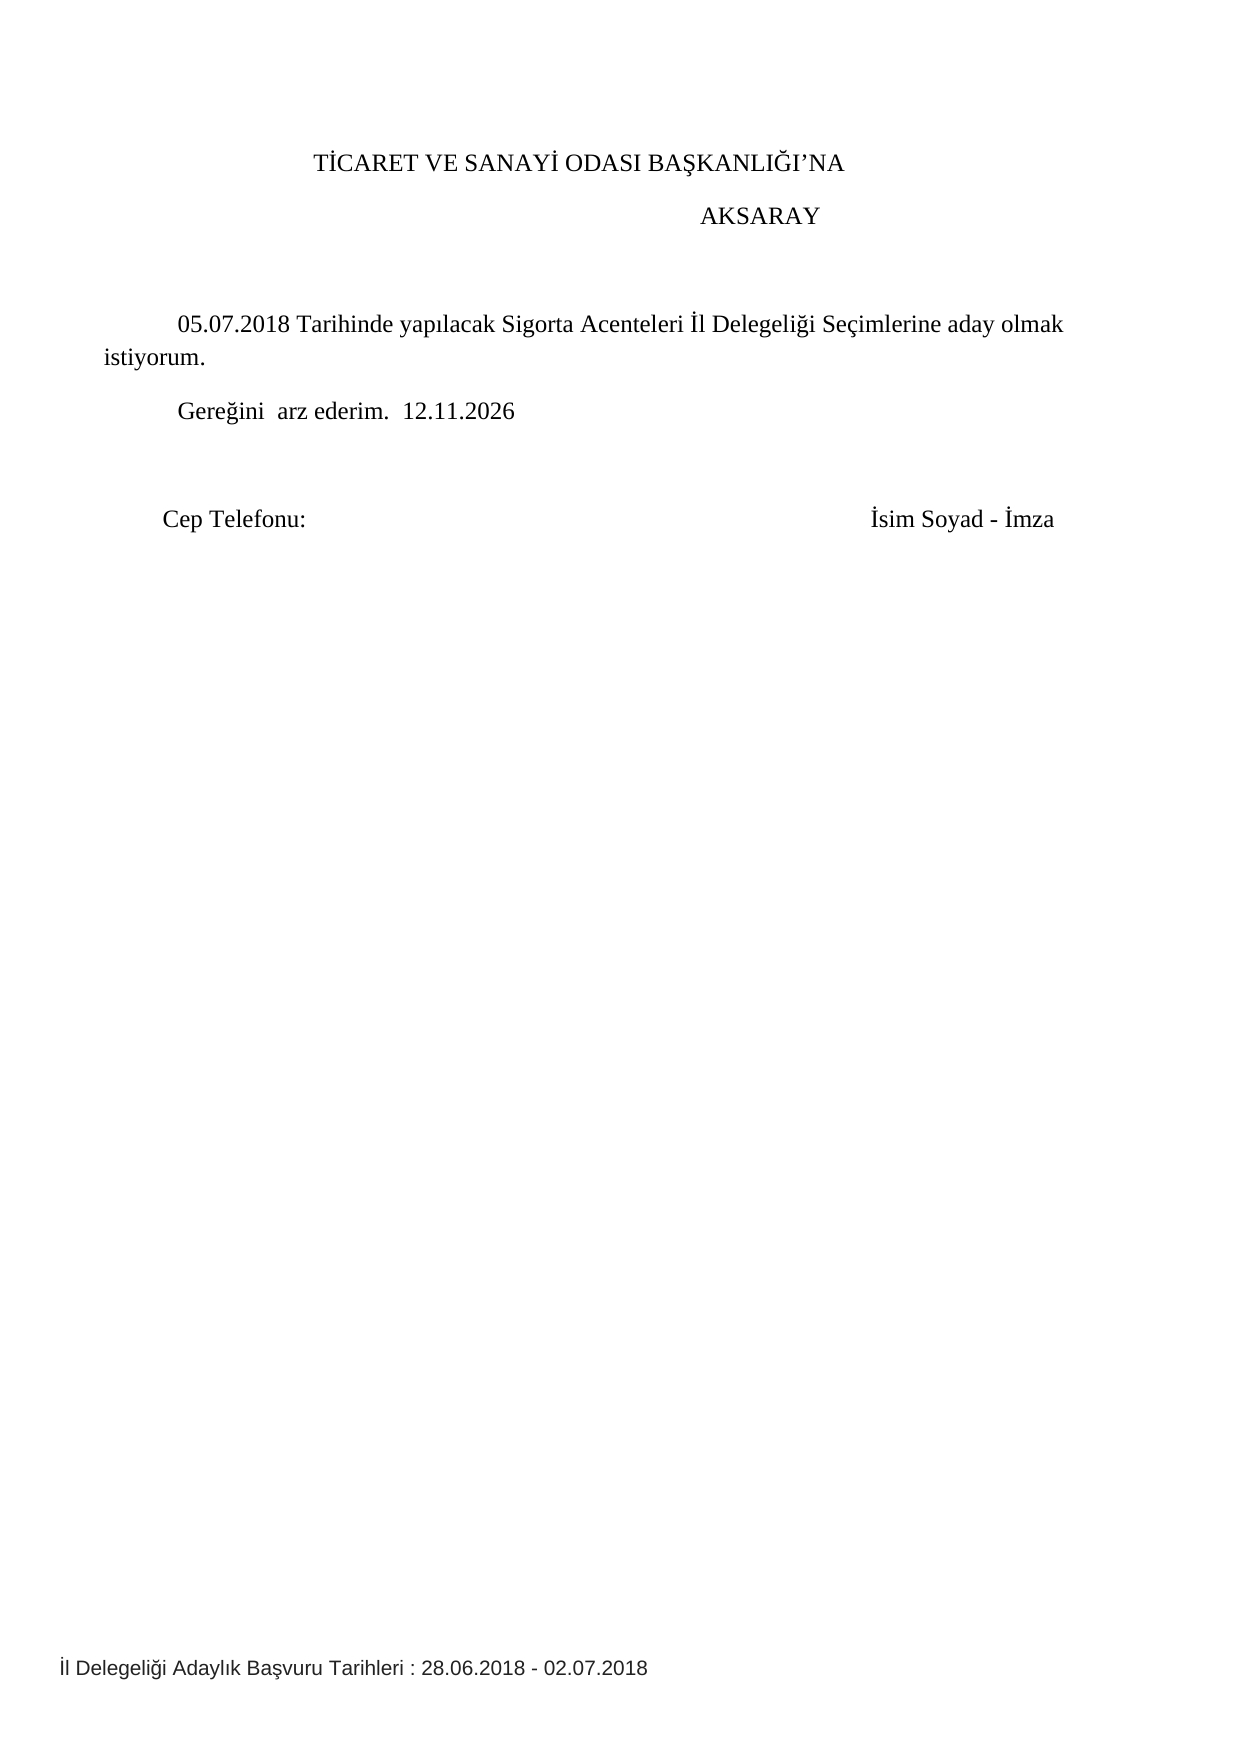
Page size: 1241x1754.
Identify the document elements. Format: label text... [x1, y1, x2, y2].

text TİCARET VE SANAYİ ODASI BAŞKANLIĞI’NA [59, 148, 1093, 176]
text Cep Telefonu: İsim Soyad - İmza [162, 504, 1093, 532]
text 05.07.2018 Tarihinde yapılacak Sigorta Acenteleri İl Delegeliği Seçimlerine aday olmak istiyorum. [103, 309, 1093, 371]
text Gereğini arz ederim. 13.06.2018 [103, 396, 1093, 425]
text AKSARAY [354, 201, 1093, 230]
